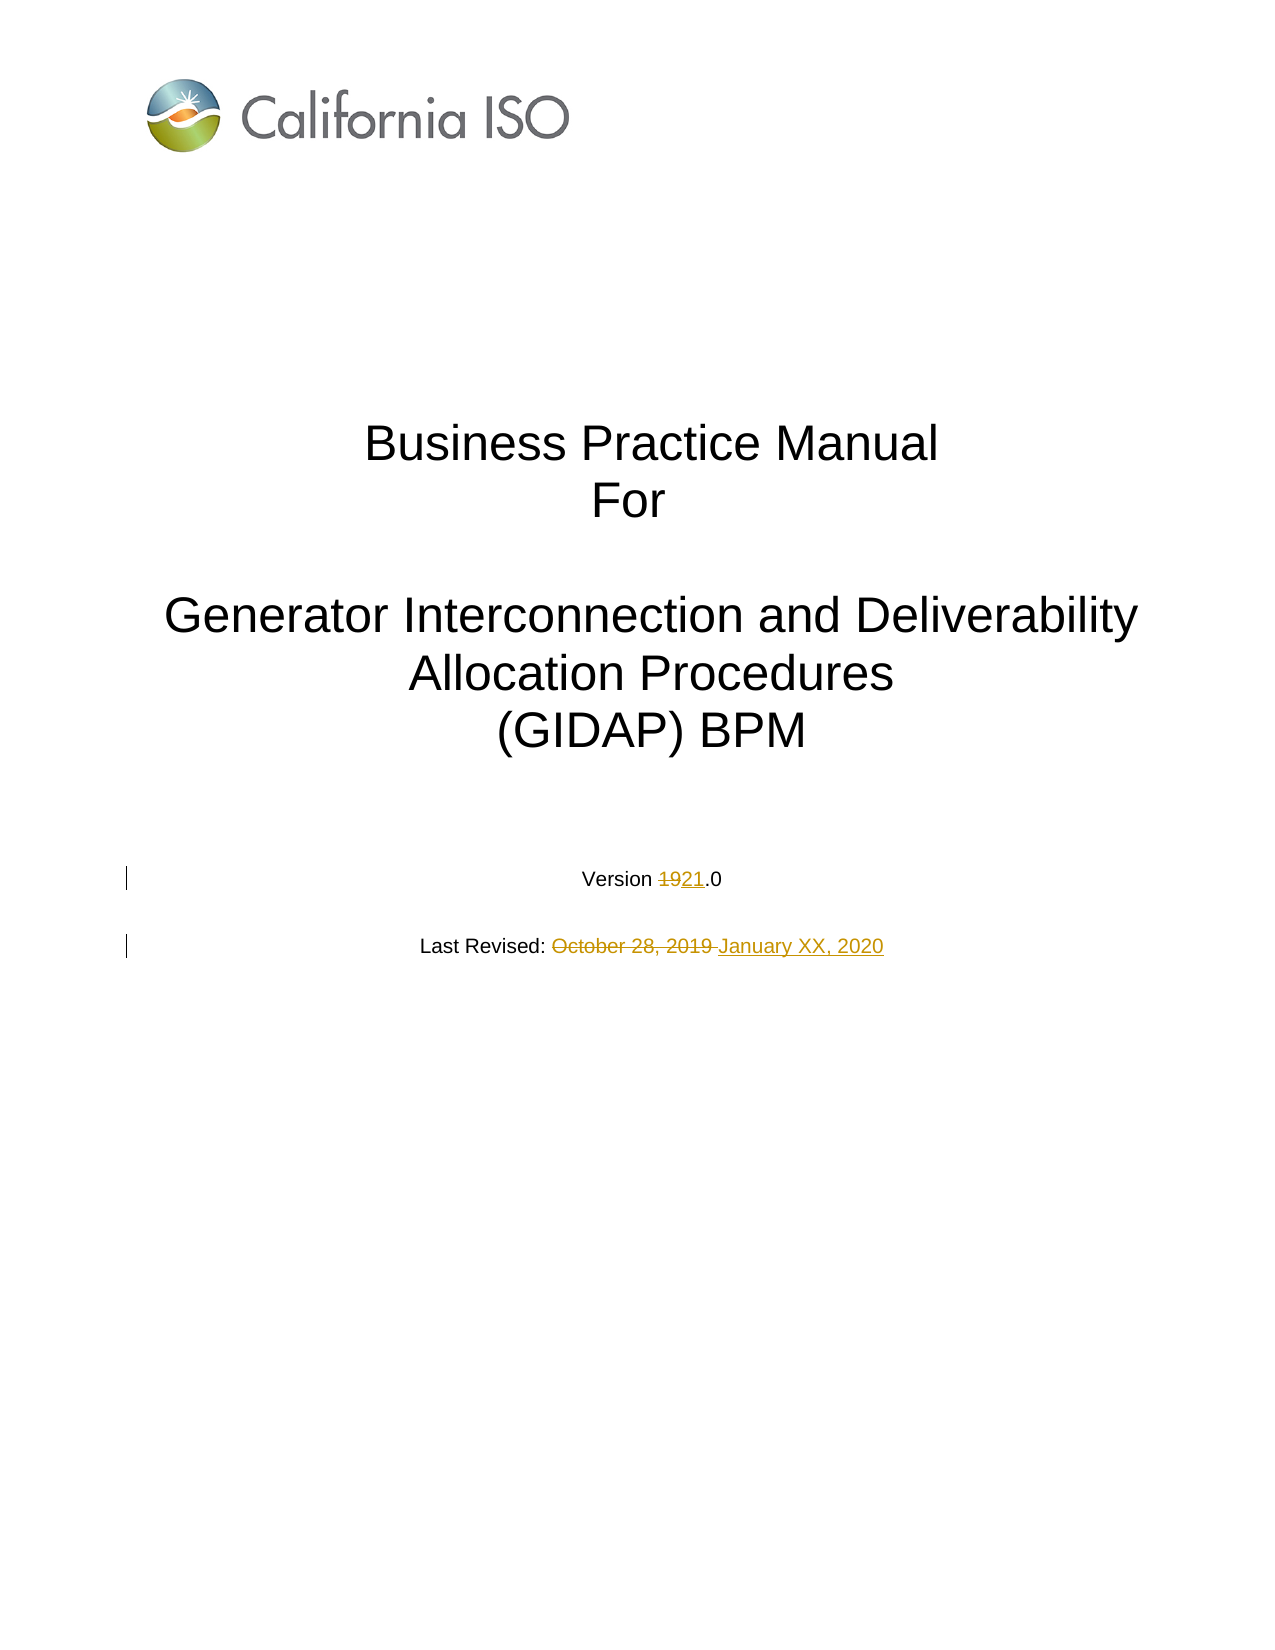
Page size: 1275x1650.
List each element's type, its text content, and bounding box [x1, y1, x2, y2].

picture [140, 75, 574, 155]
text Version .0 [141, 866, 1162, 890]
text Generator Interconnection and Deliverability Allocation Procedures [141, 586, 1162, 701]
text Business Practice Manual [141, 413, 1162, 471]
text Last Revised: [141, 934, 1162, 958]
text (GIDAP) BPM [141, 701, 1162, 758]
text For [141, 471, 1162, 528]
